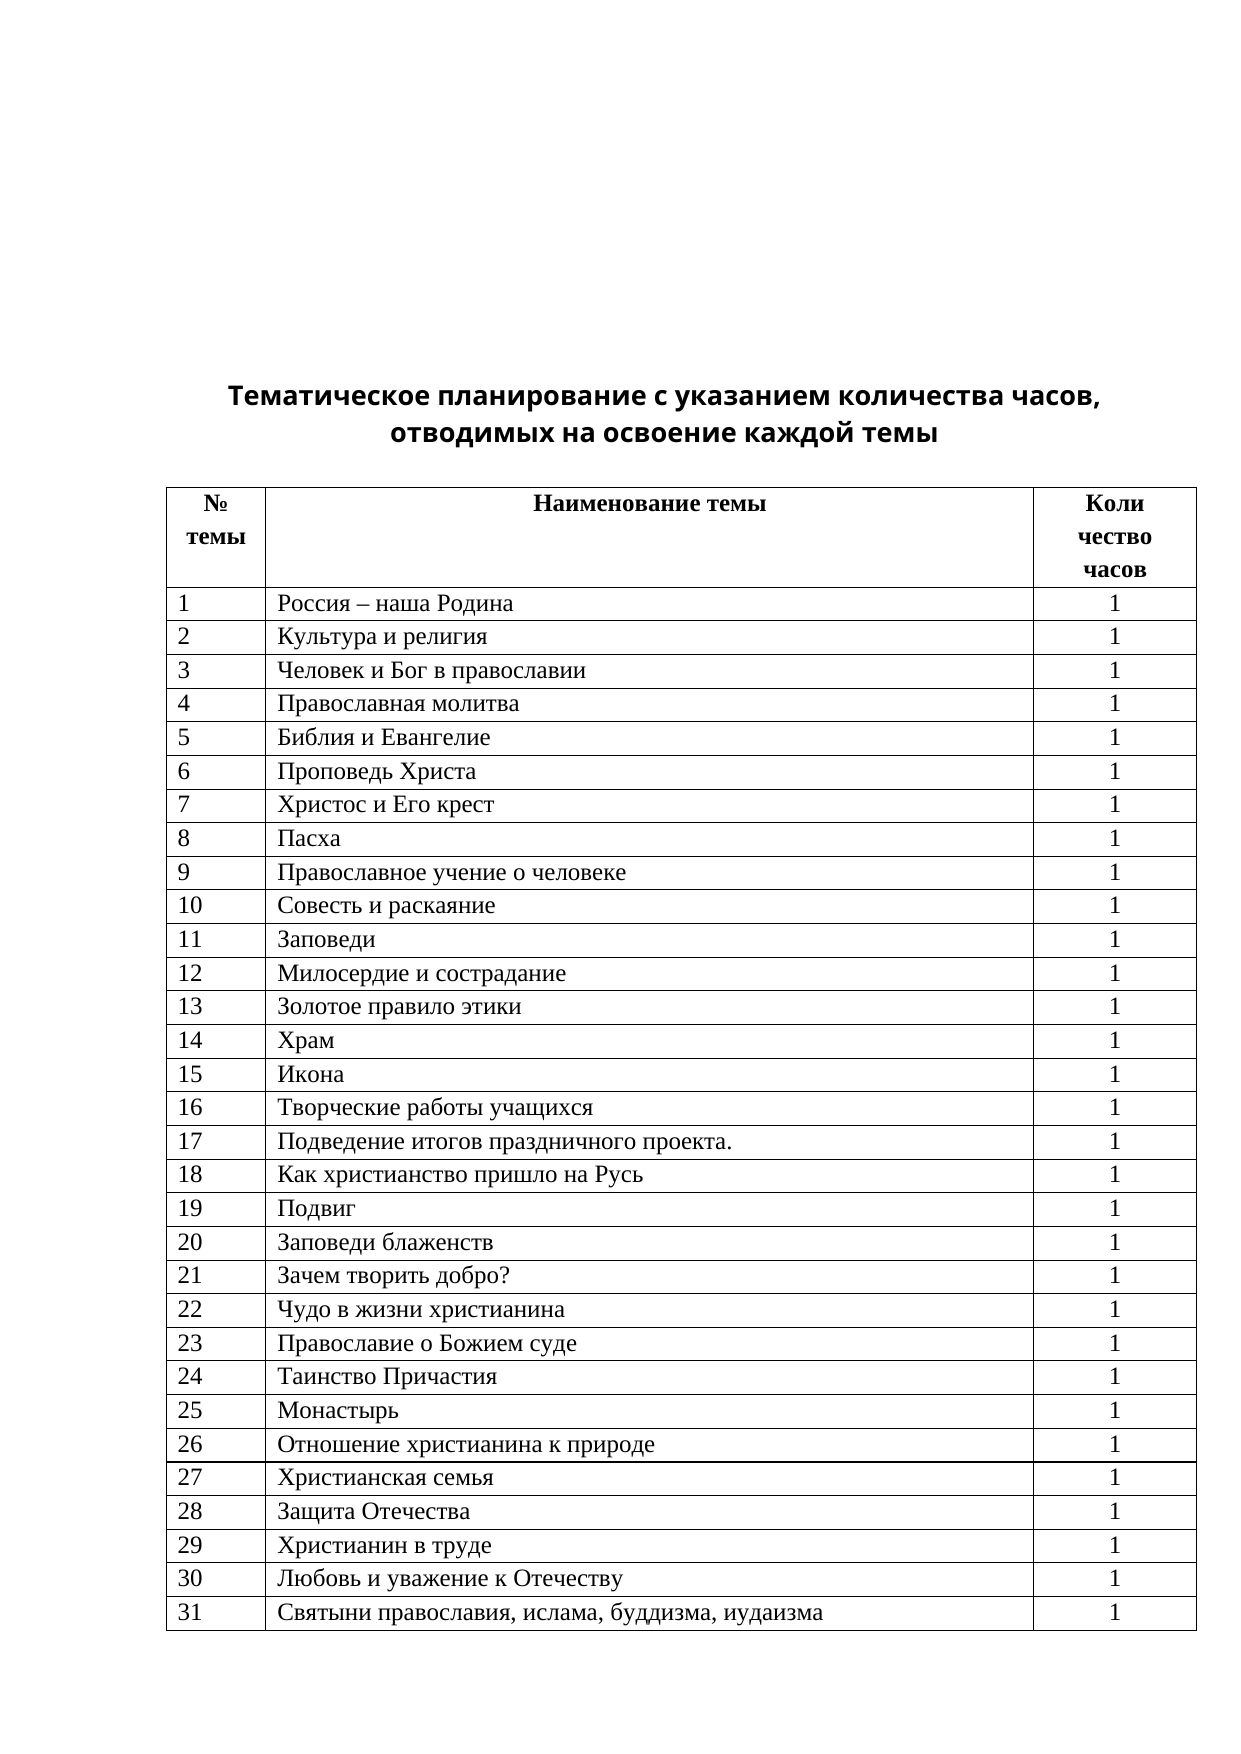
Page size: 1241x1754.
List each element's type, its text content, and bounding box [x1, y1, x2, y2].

table_cell 29 [167, 1530, 265, 1562]
table_cell 12 [167, 958, 265, 990]
table_cell Совесть и раскаяние [266, 890, 1033, 923]
table_cell 9 [167, 857, 265, 889]
table_cell 7 [167, 790, 265, 822]
table_cell 1 [1034, 1563, 1196, 1596]
table_cell 21 [167, 1261, 265, 1293]
table_cell 31 [167, 1597, 265, 1629]
table_cell Заповеди [266, 924, 1033, 957]
table_cell 14 [167, 1025, 265, 1058]
table_cell 1 [1034, 1261, 1196, 1293]
table_cell Человек и Бог в православии [266, 655, 1033, 687]
table_cell Проповедь Христа [266, 756, 1033, 788]
table_cell Россия – наша Родина [266, 588, 1033, 620]
table_cell Христианин в труде [266, 1530, 1033, 1562]
table_cell 1 [1034, 890, 1196, 923]
table_cell 13 [167, 991, 265, 1024]
table_cell Монастырь [266, 1395, 1033, 1428]
table_cell Святыни православия, ислама, буддизма, иудаизма [266, 1597, 1033, 1629]
table_cell 28 [167, 1496, 265, 1529]
table_cell 6 [167, 756, 265, 788]
table_cell 1 [1034, 722, 1196, 755]
table_cell 1 [1034, 588, 1196, 620]
table_cell Христианская семья [266, 1463, 1033, 1495]
table_cell 8 [167, 823, 265, 856]
table_cell 1 [167, 588, 265, 620]
table_cell Храм [266, 1025, 1033, 1058]
table_cell 1 [1034, 1328, 1196, 1360]
table_header № темы [167, 488, 265, 587]
table_cell 1 [1034, 1092, 1196, 1125]
table_cell 16 [167, 1092, 265, 1125]
table_cell 1 [1034, 1597, 1196, 1629]
table_header Коли чество часов [1034, 488, 1196, 587]
table_cell 11 [167, 924, 265, 957]
table_cell 18 [167, 1160, 265, 1192]
table_cell Культура и религия [266, 621, 1033, 654]
table_cell Христос и Его крест [266, 790, 1033, 822]
table_cell 1 [1034, 857, 1196, 889]
table_cell Библия и Евангелие [266, 722, 1033, 755]
table_cell 1 [1034, 958, 1196, 990]
table_cell 26 [167, 1429, 265, 1461]
table_cell 30 [167, 1563, 265, 1596]
table_cell 1 [1034, 991, 1196, 1024]
table_cell Православное учение о человеке [266, 857, 1033, 889]
table_cell Православие о Божием суде [266, 1328, 1033, 1360]
table_cell 1 [1034, 1227, 1196, 1259]
table_cell 1 [1034, 1126, 1196, 1158]
table_cell 1 [1034, 689, 1196, 721]
table_header Наименование темы [266, 488, 1033, 587]
table_cell 24 [167, 1361, 265, 1394]
table_cell 1 [1034, 1463, 1196, 1495]
table_cell Православная молитва [266, 689, 1033, 721]
table_cell Таинство Причастия [266, 1361, 1033, 1394]
table_cell Чудо в жизни христианина [266, 1294, 1033, 1327]
table_cell 1 [1034, 1059, 1196, 1091]
table_cell 1 [1034, 1496, 1196, 1529]
table_cell 5 [167, 722, 265, 755]
table_cell 1 [1034, 1429, 1196, 1461]
table_cell 1 [1034, 655, 1196, 687]
table_cell 19 [167, 1193, 265, 1226]
table_cell Зачем творить добро? [266, 1261, 1033, 1293]
table_cell Защита Отечества [266, 1496, 1033, 1529]
table_cell Икона [266, 1059, 1033, 1091]
table_cell 10 [167, 890, 265, 923]
table_cell 23 [167, 1328, 265, 1360]
table_cell 20 [167, 1227, 265, 1259]
table_cell 1 [1034, 823, 1196, 856]
table_cell 2 [167, 621, 265, 654]
table_cell 1 [1034, 924, 1196, 957]
table_cell 1 [1034, 1361, 1196, 1394]
table_cell 4 [167, 689, 265, 721]
text Тематическое планирование с указанием количества часов, отводимых на освоение каждой темы [177, 376, 1152, 450]
table_cell 1 [1034, 1025, 1196, 1058]
table_cell Подвиг [266, 1193, 1033, 1226]
table_cell 1 [1034, 1395, 1196, 1428]
table_cell 1 [1034, 1193, 1196, 1226]
table_cell 3 [167, 655, 265, 687]
table_cell 1 [1034, 1530, 1196, 1562]
table_cell Отношение христианина к природе [266, 1429, 1033, 1461]
table_cell 1 [1034, 1294, 1196, 1327]
table_cell Творческие работы учащихся [266, 1092, 1033, 1125]
table_cell 27 [167, 1463, 265, 1495]
table_cell 1 [1034, 756, 1196, 788]
table_cell 17 [167, 1126, 265, 1158]
table_cell 1 [1034, 621, 1196, 654]
table_cell Милосердие и сострадание [266, 958, 1033, 990]
table_cell Подведение итогов праздничного проекта. [266, 1126, 1033, 1158]
table_cell 15 [167, 1059, 265, 1091]
table_cell Золотое правило этики [266, 991, 1033, 1024]
table_cell Заповеди блаженств [266, 1227, 1033, 1259]
table_cell 25 [167, 1395, 265, 1428]
table_cell 1 [1034, 790, 1196, 822]
table_cell 1 [1034, 1160, 1196, 1192]
table_cell Любовь и уважение к Отечеству [266, 1563, 1033, 1596]
table_cell 22 [167, 1294, 265, 1327]
table_cell Как христианство пришло на Русь [266, 1160, 1033, 1192]
table_cell Пасха [266, 823, 1033, 856]
